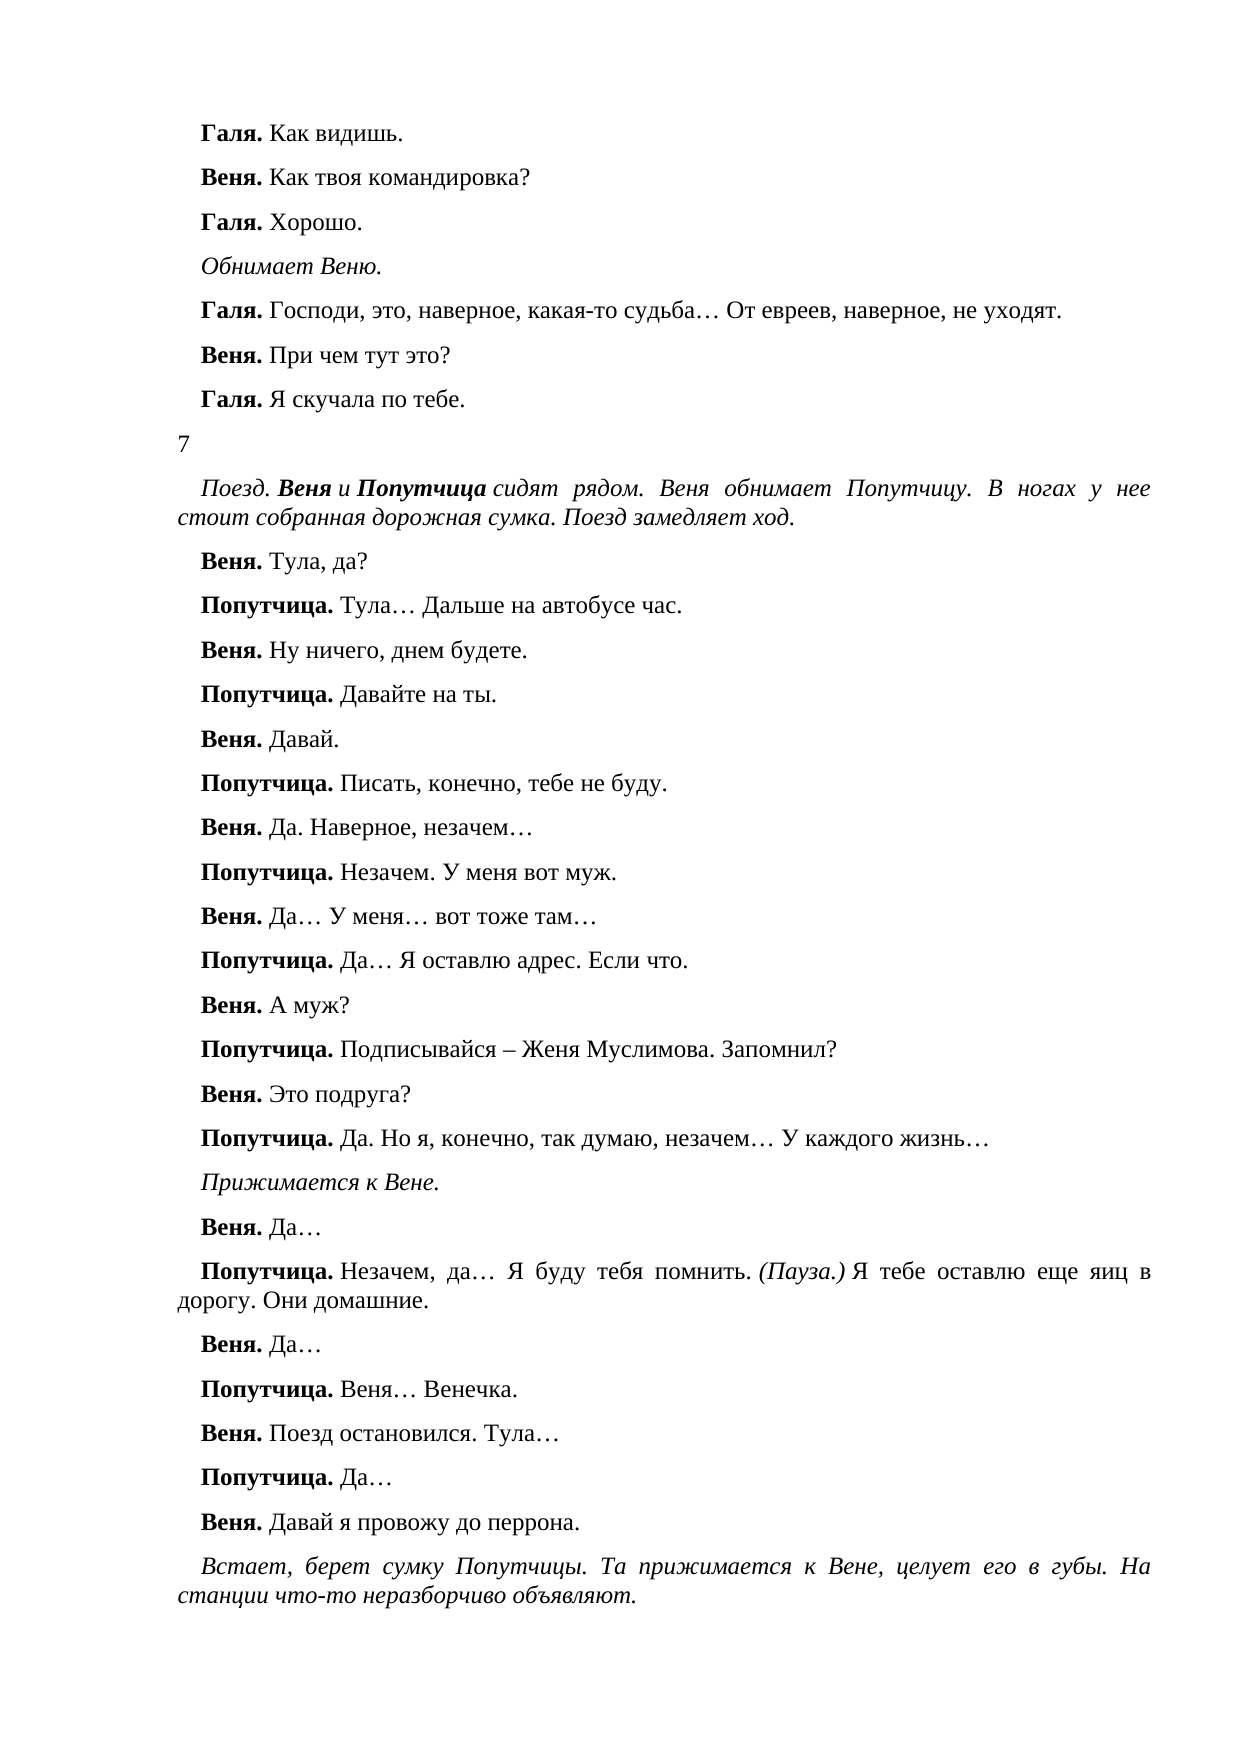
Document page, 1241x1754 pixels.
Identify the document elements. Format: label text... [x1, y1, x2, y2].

text Попутчица. Да… [177, 1462, 1152, 1491]
text Попутчица. Да. Но я, конечно, так думаю, незачем… У каждого жизнь… [177, 1123, 1152, 1152]
text Галя. Хорошо. [177, 207, 1152, 236]
text Обнимает Веню. [177, 251, 1152, 280]
text Веня. Да… У меня… вот тоже там… [177, 901, 1152, 930]
subtitle 7 [177, 429, 1152, 457]
text Попутчица. Давайте на ты. [177, 679, 1152, 708]
text Галя. Господи, это, наверное, какая-то судьба… От евреев, наверное, не уходят. [177, 296, 1152, 324]
text Галя. Я скучала по тебе. [177, 384, 1152, 413]
text Попутчица. Писать, конечно, тебе не буду. [177, 768, 1152, 797]
text Веня. Ну ничего, днем будете. [177, 635, 1152, 664]
text Поезд. Веня и Попутчица сидят рядом. Веня обнимает Попутчицу. В ногах у нее стоит собранная дорожная сумка. Поезд замедляет ход. [177, 473, 1152, 531]
text Веня. Да… [177, 1212, 1152, 1241]
text Прижимается к Вене. [177, 1167, 1152, 1196]
text Веня. При чем тут это? [177, 340, 1152, 369]
text Попутчица. Да… Я оставлю адрес. Если что. [177, 946, 1152, 974]
text Веня. Да. Наверное, незачем… [177, 812, 1152, 841]
text Веня. Это подруга? [177, 1079, 1152, 1107]
text Галя. Как видишь. [177, 118, 1152, 147]
text Веня. Давай. [177, 724, 1152, 752]
text Веня. Тула, да? [177, 546, 1152, 575]
text Попутчица. Подписывайся – Женя Муслимова. Запомнил? [177, 1034, 1152, 1063]
text Попутчица. Незачем, да… Я буду тебя помнить. (Пауза.) Я тебе оставлю еще яиц в дорогу. Они домашние. [177, 1256, 1152, 1314]
text Встает, берет сумку Попутчицы. Та прижимается к Вене, целует его в губы. На станции что-то неразборчиво объявляют. [177, 1551, 1152, 1609]
text Веня. Давай я провожу до перрона. [177, 1507, 1152, 1536]
text Попутчица. Незачем. У меня вот муж. [177, 857, 1152, 886]
text Веня. Как твоя командировка? [177, 162, 1152, 191]
text Веня. А муж? [177, 990, 1152, 1019]
text Попутчица. Тула… Дальше на автобусе час. [177, 591, 1152, 619]
text Веня. Поезд остановился. Тула… [177, 1418, 1152, 1447]
text Веня. Да… [177, 1329, 1152, 1358]
text Попутчица. Веня… Венечка. [177, 1374, 1152, 1402]
